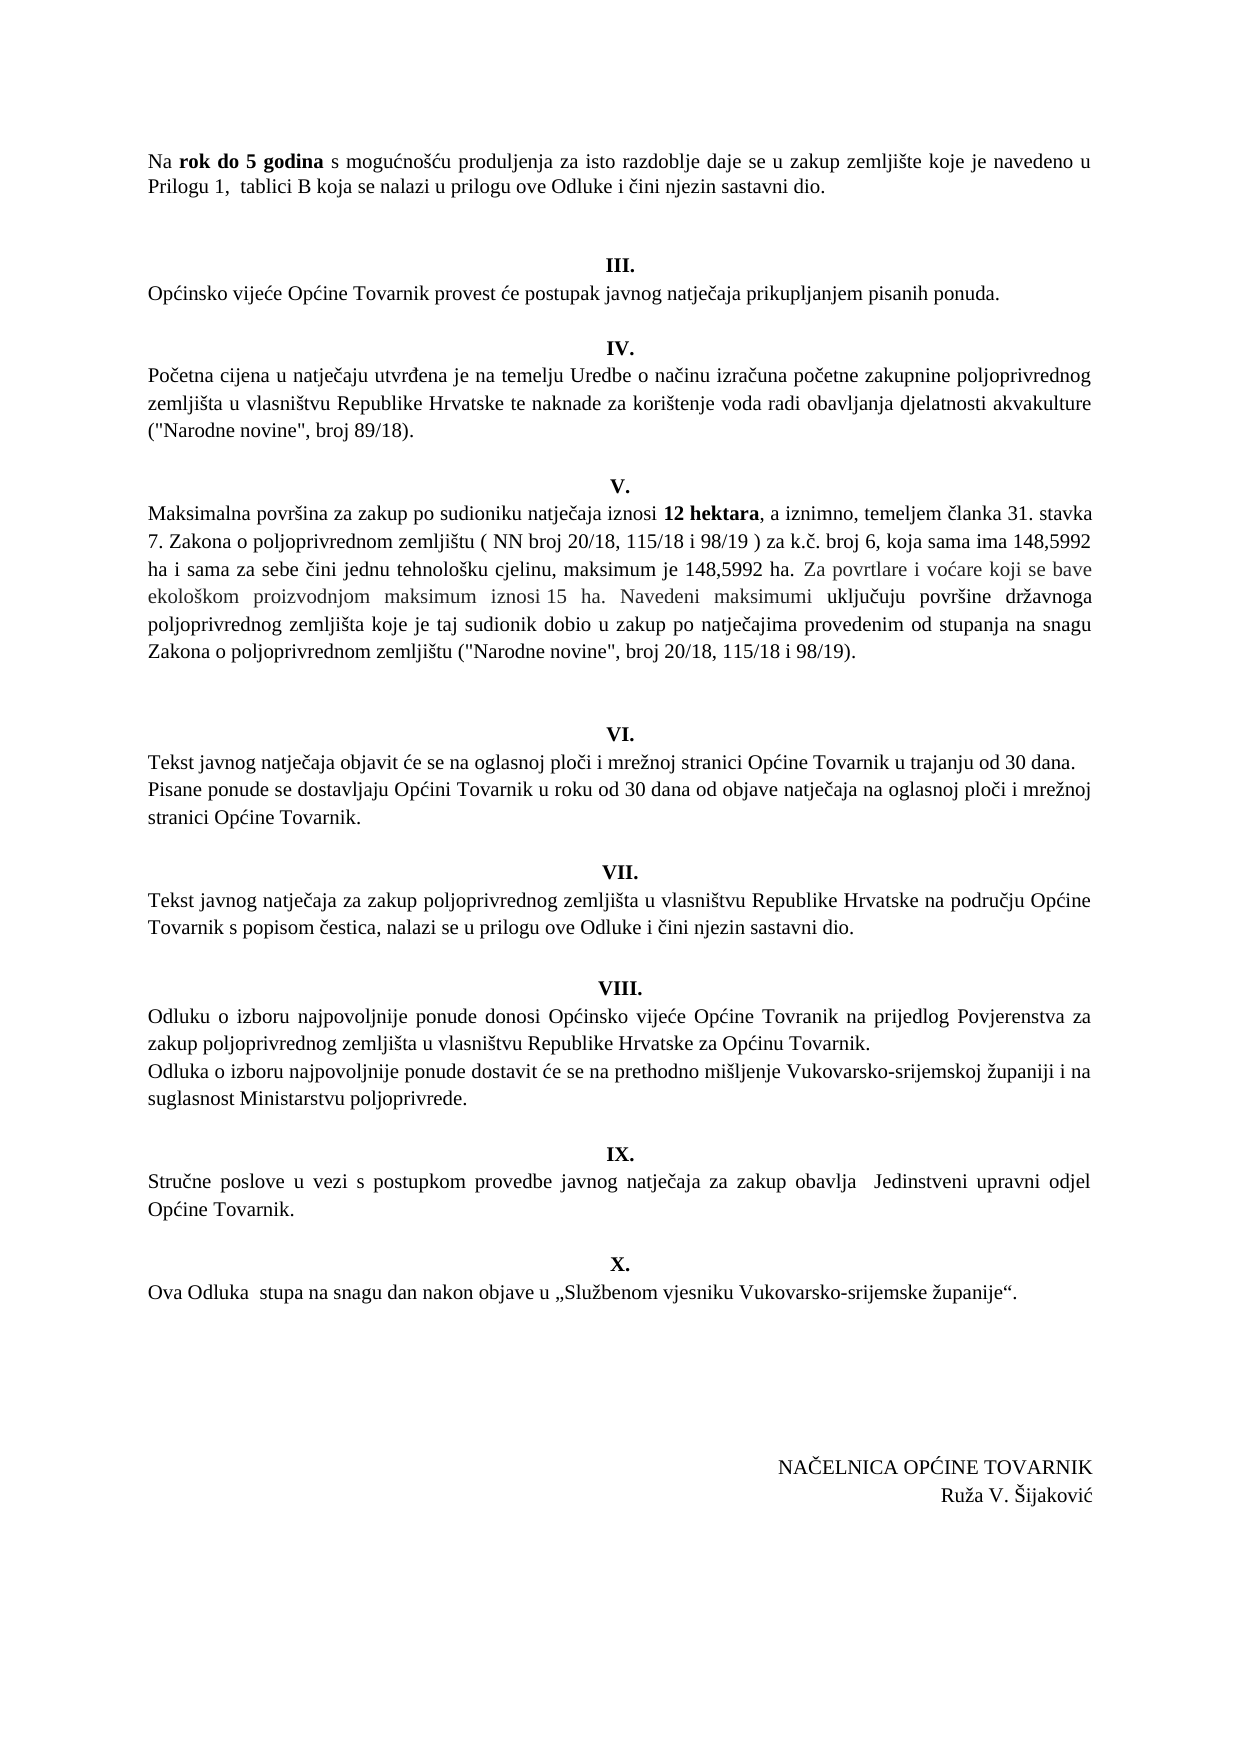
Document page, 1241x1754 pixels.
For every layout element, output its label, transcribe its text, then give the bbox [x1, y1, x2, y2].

text VII. [148, 860, 1093, 884]
text Tekst javnog natječaja za zakup poljoprivrednog zemljišta u vlasništvu Republike Hrvatske na području Općine Tovarnik s popisom čestica, nalazi se u prilogu ove Odluke i čini njezin sastavni dio. [148, 888, 1093, 939]
text VIII. [148, 976, 1093, 1000]
text Na rok do 5 godina s mogućnošću produljenja za isto razdoblje daje se u zakup zemljište koje je navedeno u Prilogu 1, tablici B koja se nalazi u prilogu ove Odluke i čini njezin sastavni dio. [148, 148, 1093, 198]
text Ova Odluka stupa na snagu dan nakon objave u „Službenom vjesniku Vukovarsko-srijemske županije“. [148, 1279, 1093, 1304]
text IV. [148, 336, 1093, 360]
text X. [148, 1252, 1093, 1276]
text Odluka o izboru najpovoljnije ponude dostavit će se na prethodno mišljenje Vukovarsko-srijemskoj županiji i na suglasnost Ministarstvu poljoprivrede. [148, 1059, 1093, 1110]
text Općinsko vijeće Općine Tovarnik provest će postupak javnog natječaja prikupljanjem pisanih ponuda. [148, 280, 1093, 304]
text NAČELNICA OPĆINE TOVARNIK [148, 1455, 1093, 1479]
text Stručne poslove u vezi s postupkom provedbe javnog natječaja za zakup obavlja Jedinstveni upravni odjel Općine Tovarnik. [148, 1169, 1093, 1221]
text Ruža V. Šijaković [148, 1483, 1093, 1507]
text Pisane ponude se dostavljaju Općini Tovarnik u roku od 30 dana od objave natječaja na oglasnoj ploči i mrežnoj stranici Općine Tovarnik. [148, 777, 1093, 829]
text IX. [148, 1142, 1093, 1166]
text VI. [148, 722, 1093, 746]
text Početna cijena u natječaju utvrđena je na temelju Uredbe o načinu izračuna početne zakupnine poljoprivrednog zemljišta u vlasništvu Republike Hrvatske te naknade za korištenje voda radi obavljanja djelatnosti akvakulture ("Narodne novine", broj 89/18). [148, 363, 1093, 442]
text Odluku o izboru najpovoljnije ponude donosi Općinsko vijeće Općine Tovranik na prijedlog Povjerenstva za zakup poljoprivrednog zemljišta u vlasništvu Republike Hrvatske za Općinu Tovarnik. [148, 1003, 1093, 1055]
text III. [148, 253, 1093, 277]
text V. [148, 474, 1093, 498]
text Maksimalna površina za zakup po sudioniku natječaja iznosi 12 hektara, a iznimno, temeljem članka 31. stavka 7. Zakona o poljoprivrednom zemljištu ( NN broj 20/18, 115/18 i 98/19 ) za k.č. broj 6, koja sama ima 148,5992 ha i sama za sebe čini jednu tehnološku cjelinu, maksimum je 148,5992 ha. Za povrtlare i voćare koji se bave ekološkom proizvodnjom maksimum iznosi 15 ha. Navedeni maksimumi uključuju površine državnoga poljoprivrednog zemljišta koje je taj sudionik dobio u zakup po natječajima provedenim od stupanja na snagu Zakona o poljoprivrednom zemljištu ("Narodne novine", broj 20/18, 115/18 i 98/19). [148, 501, 1093, 663]
text Tekst javnog natječaja objavit će se na oglasnoj ploči i mrežnoj stranici Općine Tovarnik u trajanju od 30 dana. [148, 750, 1093, 774]
